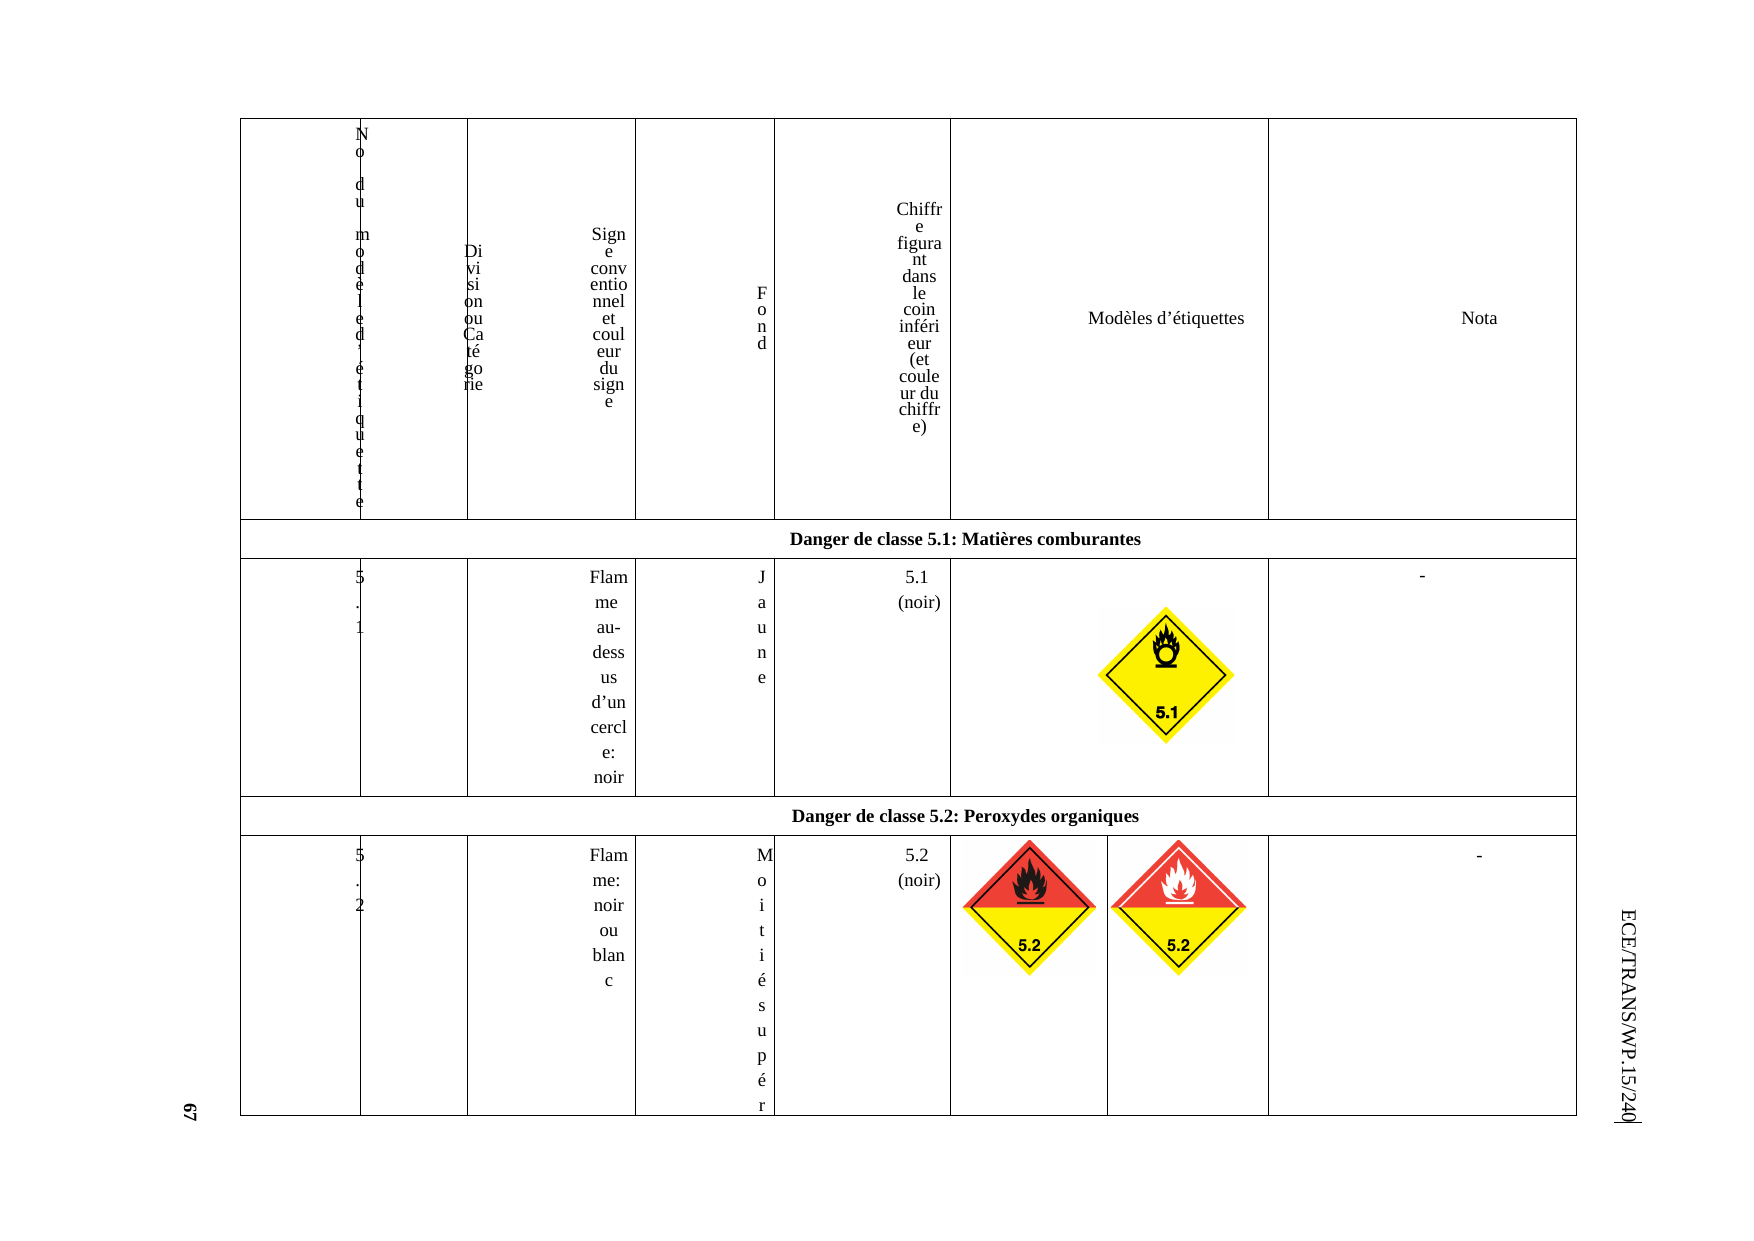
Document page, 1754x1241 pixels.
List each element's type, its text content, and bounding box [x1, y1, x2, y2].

table_cell - [1269, 559, 1576, 796]
picture [962, 840, 1097, 976]
table_cell Jaune [636, 559, 774, 796]
picture [1097, 607, 1235, 744]
table_cell 5.1 (noir) [775, 559, 950, 796]
table_cell - [361, 559, 467, 796]
table_cell 5.2 [241, 836, 360, 1115]
table_cell [951, 559, 1268, 796]
table_cell [1108, 836, 1268, 1115]
table_cell [951, 836, 1107, 1115]
table_header Chiffre figurant dans le coin inférieur (et couleur du chiffre) [775, 119, 950, 519]
picture [1110, 840, 1247, 976]
table_cell 5.1 [241, 559, 360, 796]
table_cell - [361, 836, 467, 1115]
table_header Division ou Catégorie [361, 119, 467, 519]
table_header Fond [636, 119, 774, 519]
table_cell Danger de classe 5.1: Matières comburantes [241, 520, 1576, 558]
table_header Signe conventionnel et couleur du signe [468, 119, 635, 519]
table_cell - [1269, 836, 1576, 1115]
table_cell 5.2 (noir) [775, 836, 950, 1115]
table_cell Flamme au-dessus d’un cercle: noir [468, 559, 635, 796]
table_header No du modèle d’étiquette [241, 119, 360, 519]
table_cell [636, 836, 774, 1115]
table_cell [468, 836, 635, 1115]
table_header Nota [1269, 119, 1576, 519]
table_header Modèles d’étiquettes [951, 119, 1268, 519]
table_cell Danger de classe 5.2: Peroxydes organiques [241, 797, 1576, 835]
